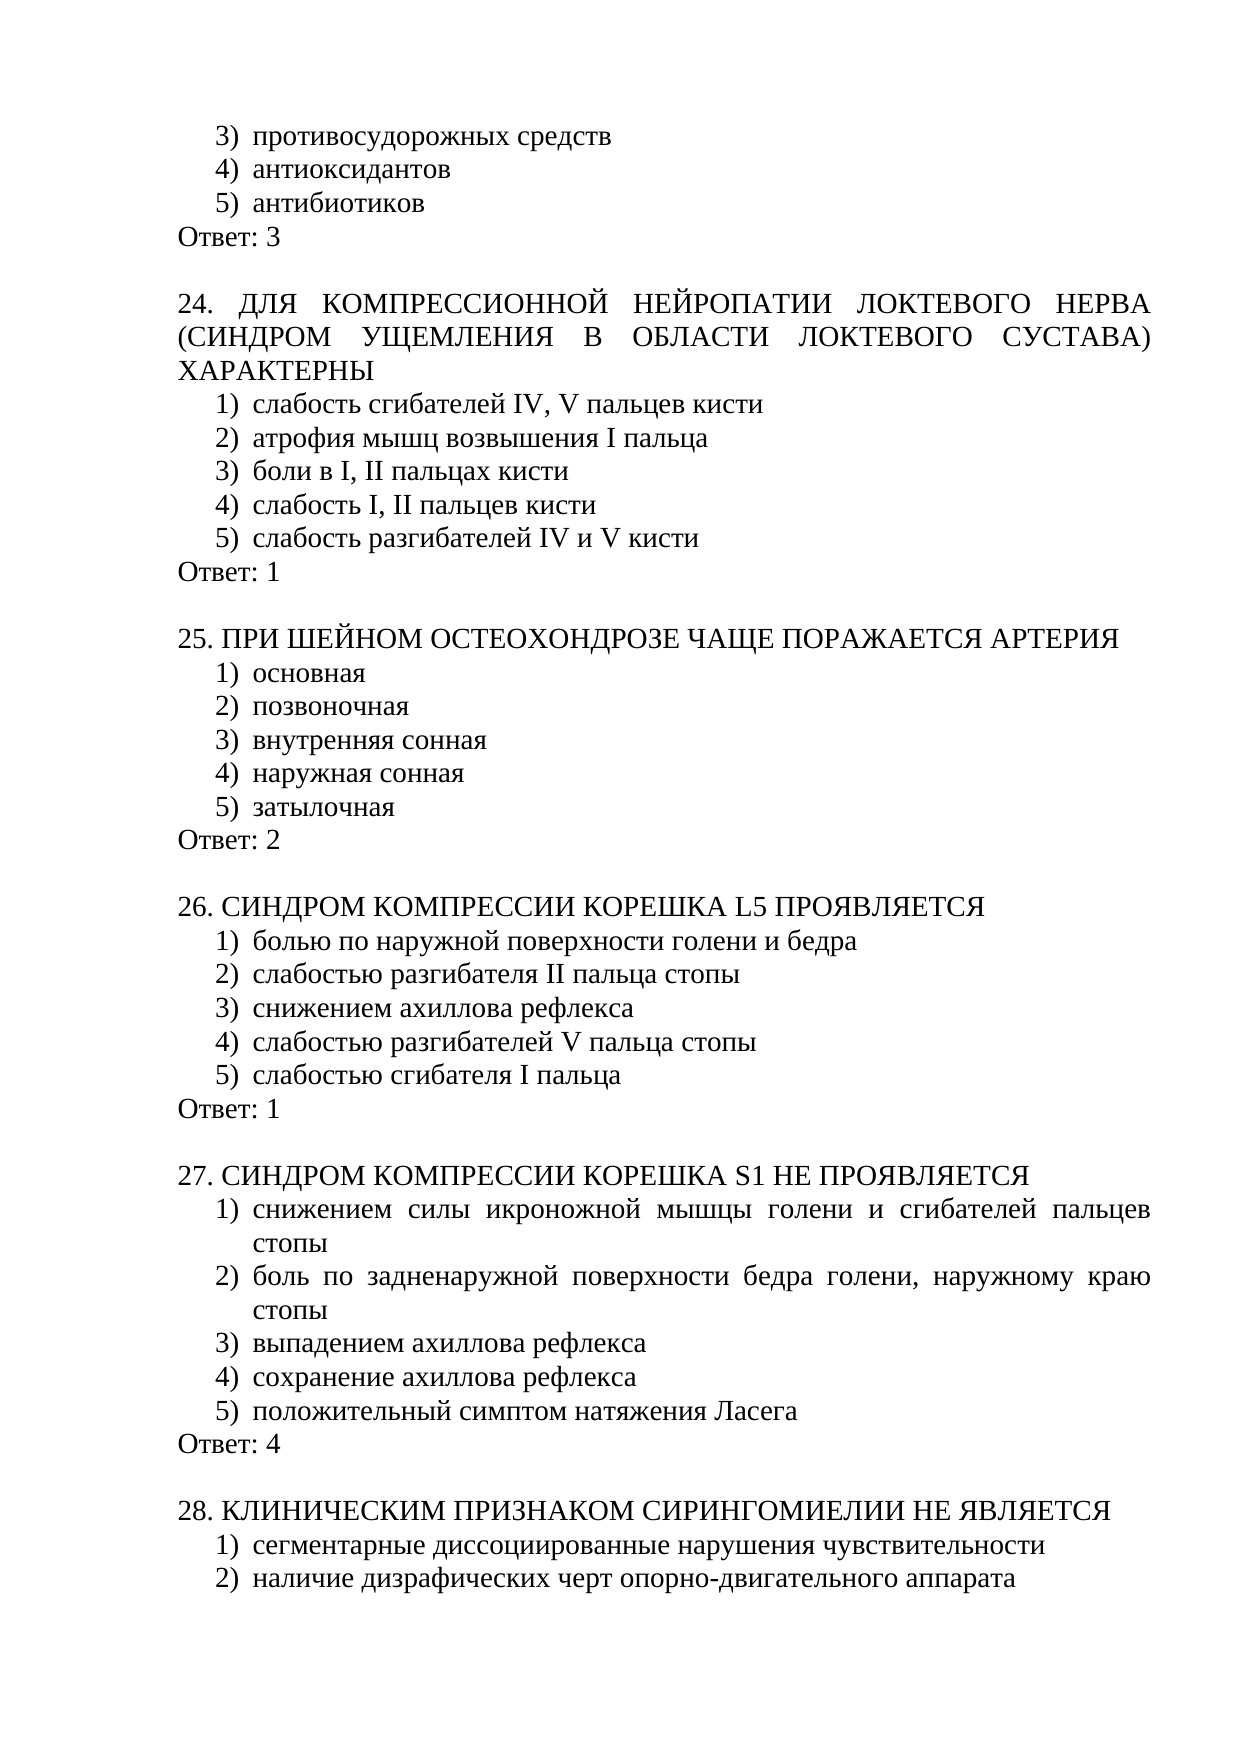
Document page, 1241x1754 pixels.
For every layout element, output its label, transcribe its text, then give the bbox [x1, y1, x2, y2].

list противосудорожных средств [215, 118, 1152, 152]
list основная [215, 655, 1152, 688]
list слабостью сгибателя I пальца [215, 1057, 1152, 1091]
list антиоксидантов [215, 152, 1152, 185]
list снижением ахиллова рефлекса [215, 990, 1152, 1024]
list внутренняя сонная [215, 722, 1152, 755]
list наружная сонная [215, 755, 1152, 789]
list антибиотиков [215, 185, 1152, 219]
text 25. При шейном остеохондрозе чаще поражается артерия [177, 621, 1152, 655]
list снижением силы икроножной мышцы голени и сгибателей пальцев стопы [215, 1191, 1152, 1258]
text Ответ: 4 [177, 1426, 1152, 1460]
text 24. Для компрессионной нейропатии локтевого нерва (синдром ущемления в области локтевого сустава) характерны [177, 286, 1152, 386]
list слабостью разгибателя II пальца стопы [215, 957, 1152, 990]
list выпадением ахиллова рефлекса [215, 1326, 1152, 1359]
text Ответ: 1 [177, 1091, 1152, 1124]
list слабость разгибателей IV и V кисти [215, 521, 1152, 554]
list атрофия мышц возвышения I пальца [215, 420, 1152, 453]
list болью по наружной поверхности голени и бедра [215, 923, 1152, 957]
list слабость сгибателей IV, V пальцев кисти [215, 386, 1152, 420]
text Ответ: 3 [177, 219, 1152, 252]
list слабостью разгибателей V пальца стопы [215, 1024, 1152, 1057]
list слабость I, II пальцев кисти [215, 487, 1152, 521]
list позвоночная [215, 688, 1152, 722]
list затылочная [215, 789, 1152, 822]
list наличие дизрафических черт опорно-двигательного аппарата [215, 1560, 1152, 1594]
list сохранение ахиллова рефлекса [215, 1359, 1152, 1393]
list положительный симптом натяжения Ласега [215, 1393, 1152, 1426]
list боль по задненаружной поверхности бедра голени, наружному краю стопы [215, 1258, 1152, 1326]
text 27. Синдром компрессии корешка S1 не проявляется [177, 1158, 1152, 1191]
list сегментарные диссоциированные нарушения чувствительности [215, 1527, 1152, 1560]
text Ответ: 1 [177, 554, 1152, 588]
text 26. Синдром компрессии корешка L5 проявляется [177, 889, 1152, 923]
text Ответ: 2 [177, 822, 1152, 856]
text 28. клиническим признаком сирингомиелии не является [177, 1493, 1152, 1527]
list боли в I, II пальцах кисти [215, 453, 1152, 487]
